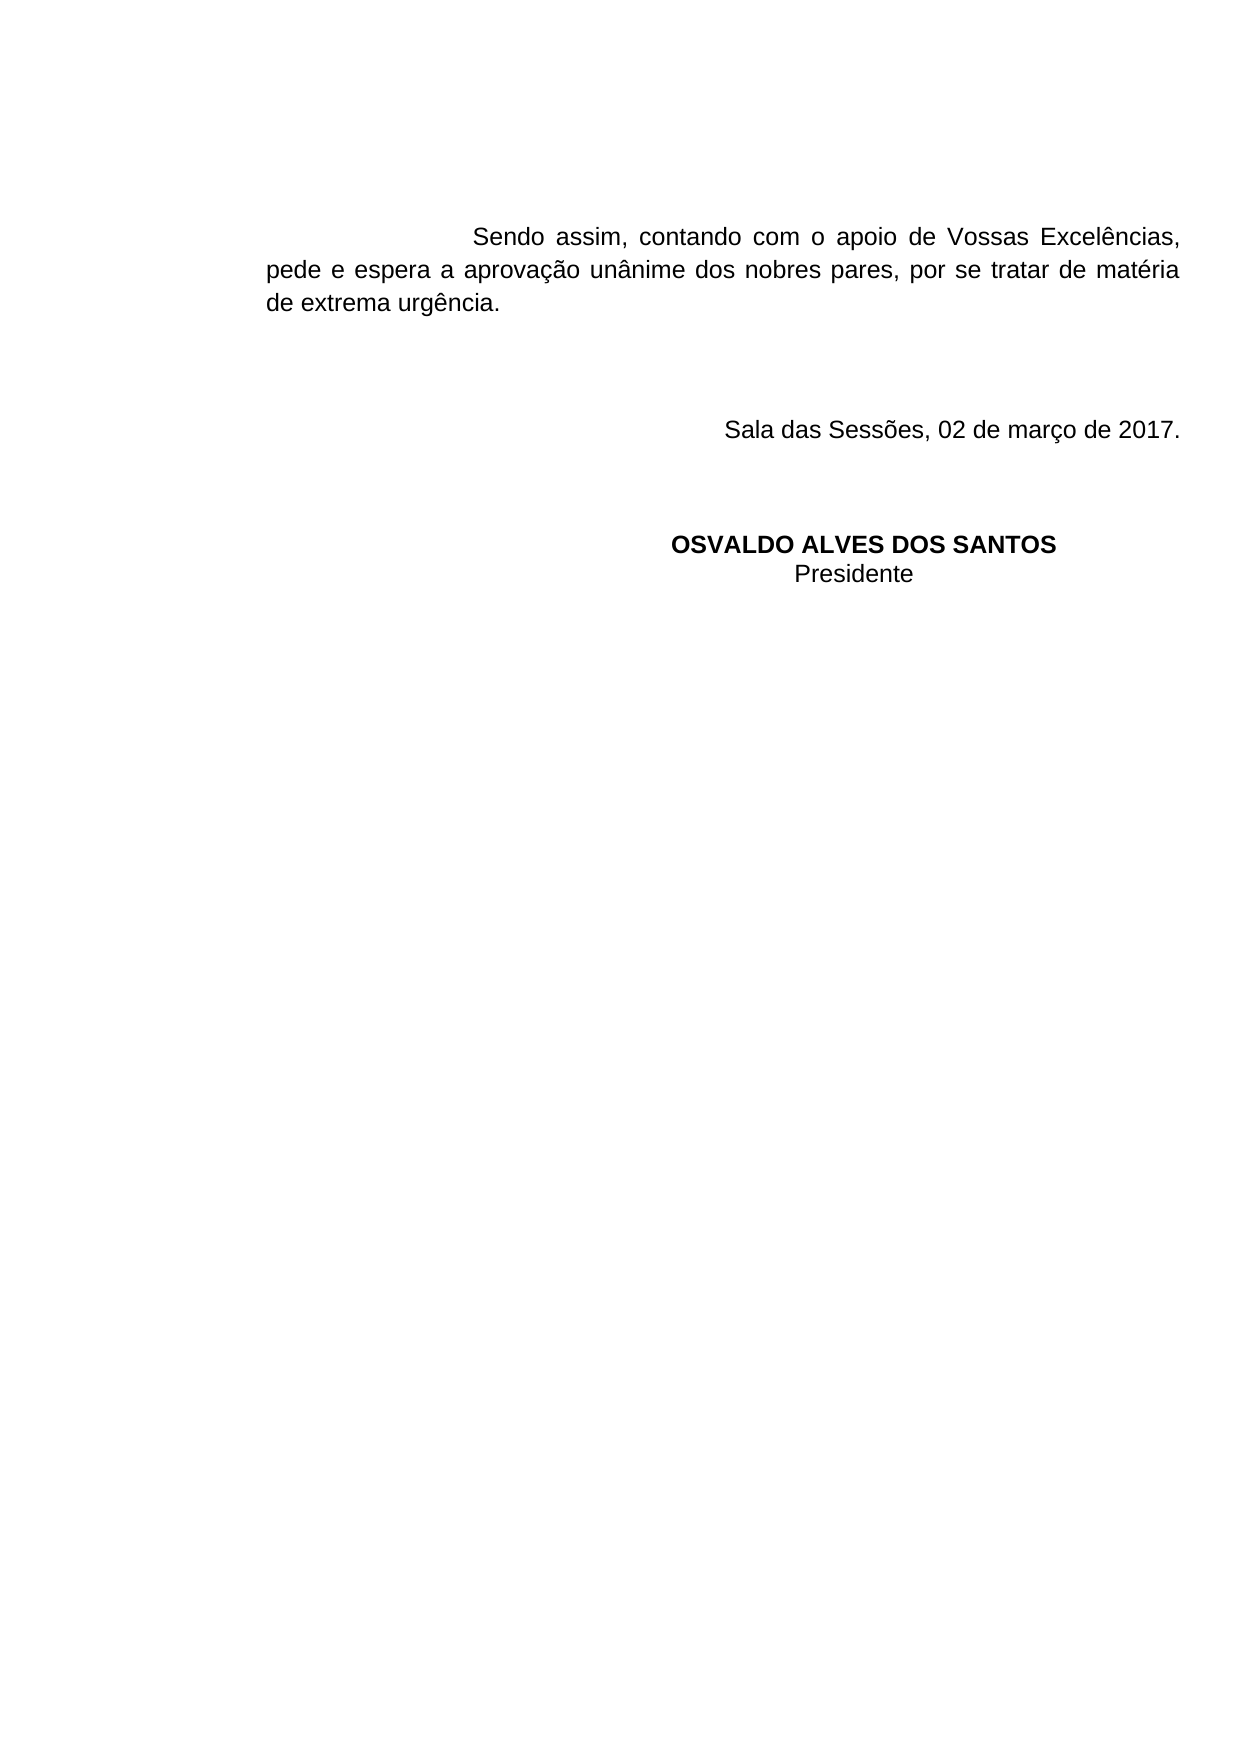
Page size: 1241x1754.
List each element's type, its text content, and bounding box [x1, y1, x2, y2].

text Sendo assim, contando com o apoio de Vossas Excelências, pede e espera a aprovação unânime dos nobres pares, por se tratar de matéria de extrema urgência. [266, 222, 1181, 316]
text OSVALDO ALVES DOS SANTOS [620, 530, 1063, 559]
text Sala das Sessões, 02 de março de 2017. [236, 415, 1181, 444]
text Presidente [177, 559, 1063, 588]
